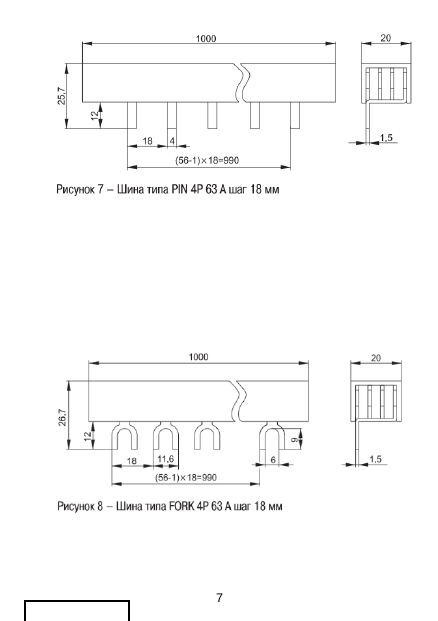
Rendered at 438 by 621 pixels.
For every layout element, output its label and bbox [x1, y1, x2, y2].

picture [35, 347, 425, 518]
picture [35, 22, 425, 204]
